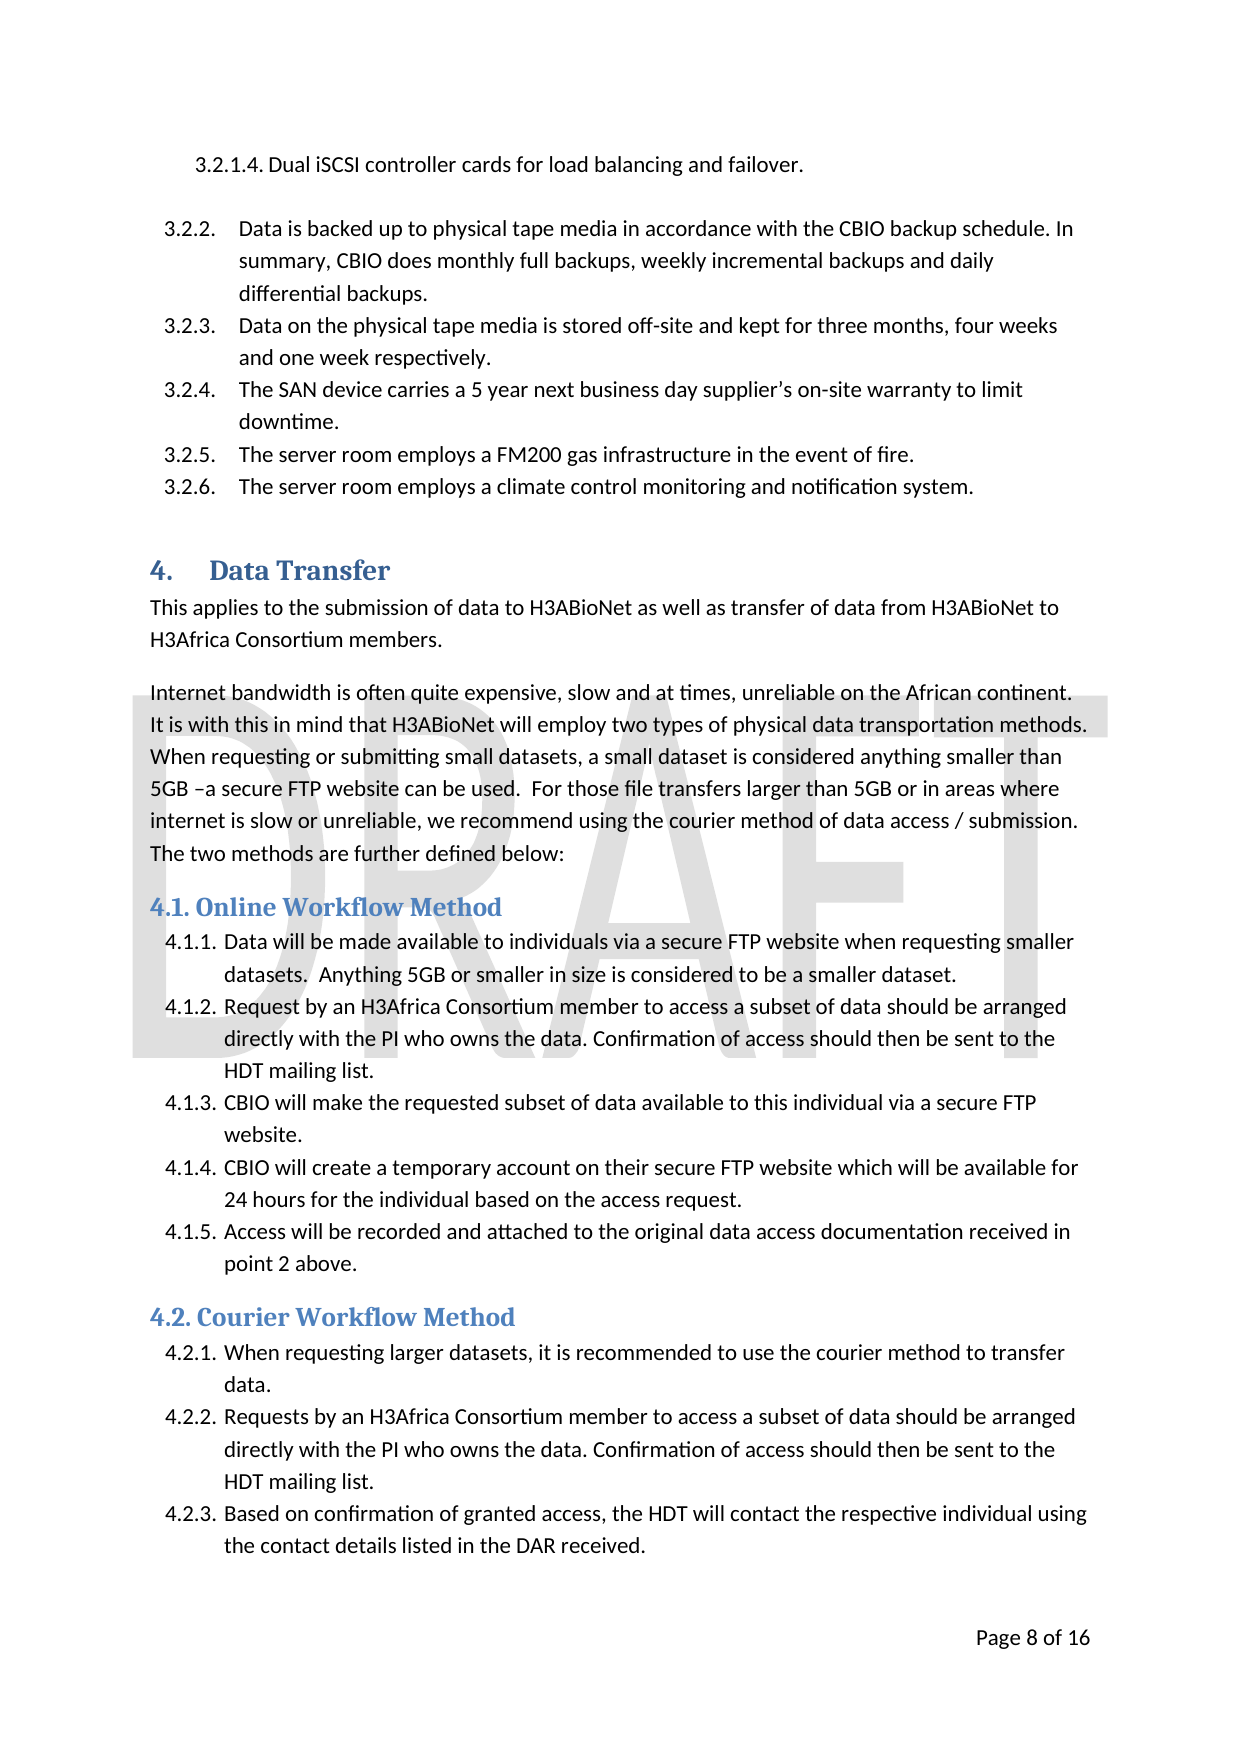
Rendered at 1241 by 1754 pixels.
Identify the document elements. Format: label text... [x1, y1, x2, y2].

text Internet bandwidth is often quite expensive, slow and at times, unreliable on the African continent. It is with this in mind that H3ABioNet will employ two types of physical data transportation methods. When requesting or submitting small datasets, a small dataset is considered anything smaller than 5GB –a secure FTP website can be used. For those file transfers larger than 5GB or in areas where internet is slow or unreliable, we recommend using the courier method of data access / submission. The two methods are further defined below: [150, 678, 1090, 867]
list Data on the physical tape media is stored off-site and kept for three months, four weeks and one week respectively. [164, 311, 1090, 371]
subtitle 4.1. Online Workflow Method [150, 892, 1090, 923]
list Data is backed up to physical tape media in accordance with the CBIO backup schedule. In summary, CBIO does monthly full backups, weekly incremental backups and daily differential backups. [164, 214, 1090, 307]
list CBIO will make the requested subset of data available to this individual via a secure FTP website. [165, 1088, 1090, 1149]
list The server room employs a FM200 gas infrastructure in the event of fire. [164, 440, 1090, 468]
list Based on confirmation of granted access, the HDT will contact the respective individual using the contact details listed in the DAR received. [165, 1499, 1090, 1559]
list Dual iSCSI controller cards for load balancing and failover. [194, 150, 1090, 178]
list The SAN device carries a 5 year next business day supplier’s on-site warranty to limit downtime. [164, 375, 1090, 436]
list Request by an H3Africa Consortium member to access a subset of data should be arranged directly with the PI who owns the data. Confirmation of access should then be sent to the HDT mailing list. [165, 992, 1090, 1084]
subtitle 4.2. Courier Workflow Method [150, 1302, 1090, 1333]
list The server room employs a climate control monitoring and notification system. [164, 472, 1090, 500]
list CBIO will create a temporary account on their secure FTP website which will be available for 24 hours for the individual based on the access request. [165, 1153, 1090, 1213]
list Data will be made available to individuals via a secure FTP website when requesting smaller datasets. Anything 5GB or smaller in size is considered to be a smaller dataset. [165, 927, 1090, 988]
text This applies to the submission of data to H3ABioNet as well as transfer of data from H3ABioNet to H3Africa Consortium members. [150, 593, 1090, 653]
list When requesting larger datasets, it is recommended to use the courier method to transfer data. [165, 1338, 1090, 1398]
list Requests by an H3Africa Consortium member to access a subset of data should be arranged directly with the PI who owns the data. Confirmation of access should then be sent to the HDT mailing list. [165, 1402, 1090, 1495]
list Access will be recorded and attached to the original data access documentation received in point 2 above. [165, 1217, 1090, 1277]
subtitle Data Transfer [150, 554, 1090, 588]
